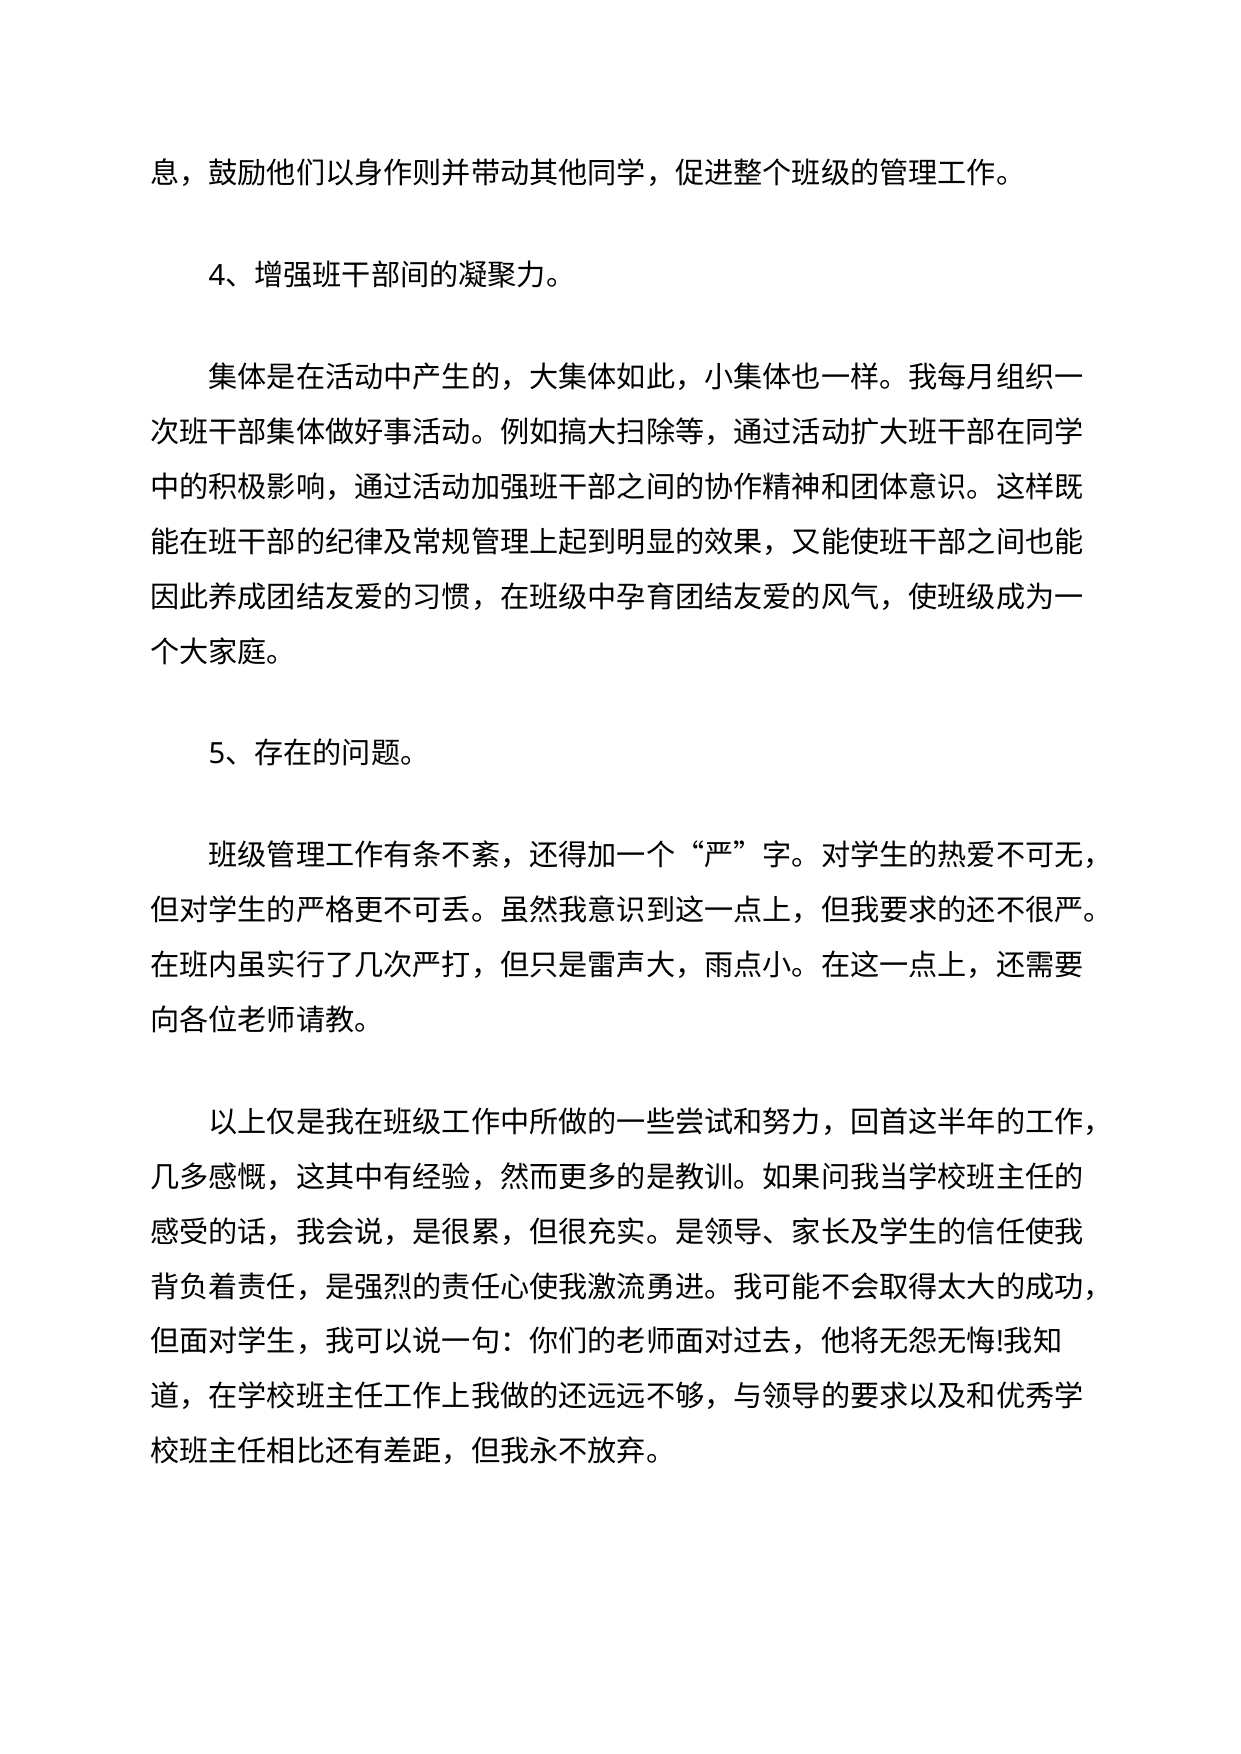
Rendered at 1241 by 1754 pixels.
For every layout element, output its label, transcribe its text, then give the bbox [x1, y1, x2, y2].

text 班级管理工作有条不紊，还得加一个“严”字。对学生的热爱不可无，但对学生的严格更不可丢。虽然我意识到这一点上，但我要求的还不很严。在班内虽实行了几次严打，但只是雷声大，雨点小。在这一点上，还需要向各位老师请教。 [150, 832, 1090, 1039]
text 以上仅是我在班级工作中所做的一些尝试和努力，回首这半年的工作，几多感慨，这其中有经验，然而更多的是教训。如果问我当学校班主任的感受的话，我会说，是很累，但很充实。是领导、家长及学生的信任使我背负着责任，是强烈的责任心使我激流勇进。我可能不会取得太大的成功，但面对学生，我可以说一句：你们的老师面对过去，他将无怨无悔!我知道，在学校班主任工作上我做的还远远不够，与领导的要求以及和优秀学校班主任相比还有差距，但我永不放弃。 [150, 1098, 1090, 1470]
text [150, 150, 1090, 192]
text 5、存在的问题。 [150, 730, 1090, 772]
text 集体是在活动中产生的，大集体如此，小集体也一样。我每月组织一次班干部集体做好事活动。例如搞大扫除等，通过活动扩大班干部在同学中的积极影响，通过活动加强班干部之间的协作精神和团体意识。这样既能在班干部的纪律及常规管理上起到明显的效果，又能使班干部之间也能因此养成团结友爱的习惯，在班级中孕育团结友爱的风气，使班级成为一个大家庭。 [150, 354, 1090, 671]
text 4、增强班干部间的凝聚力。 [150, 252, 1090, 294]
